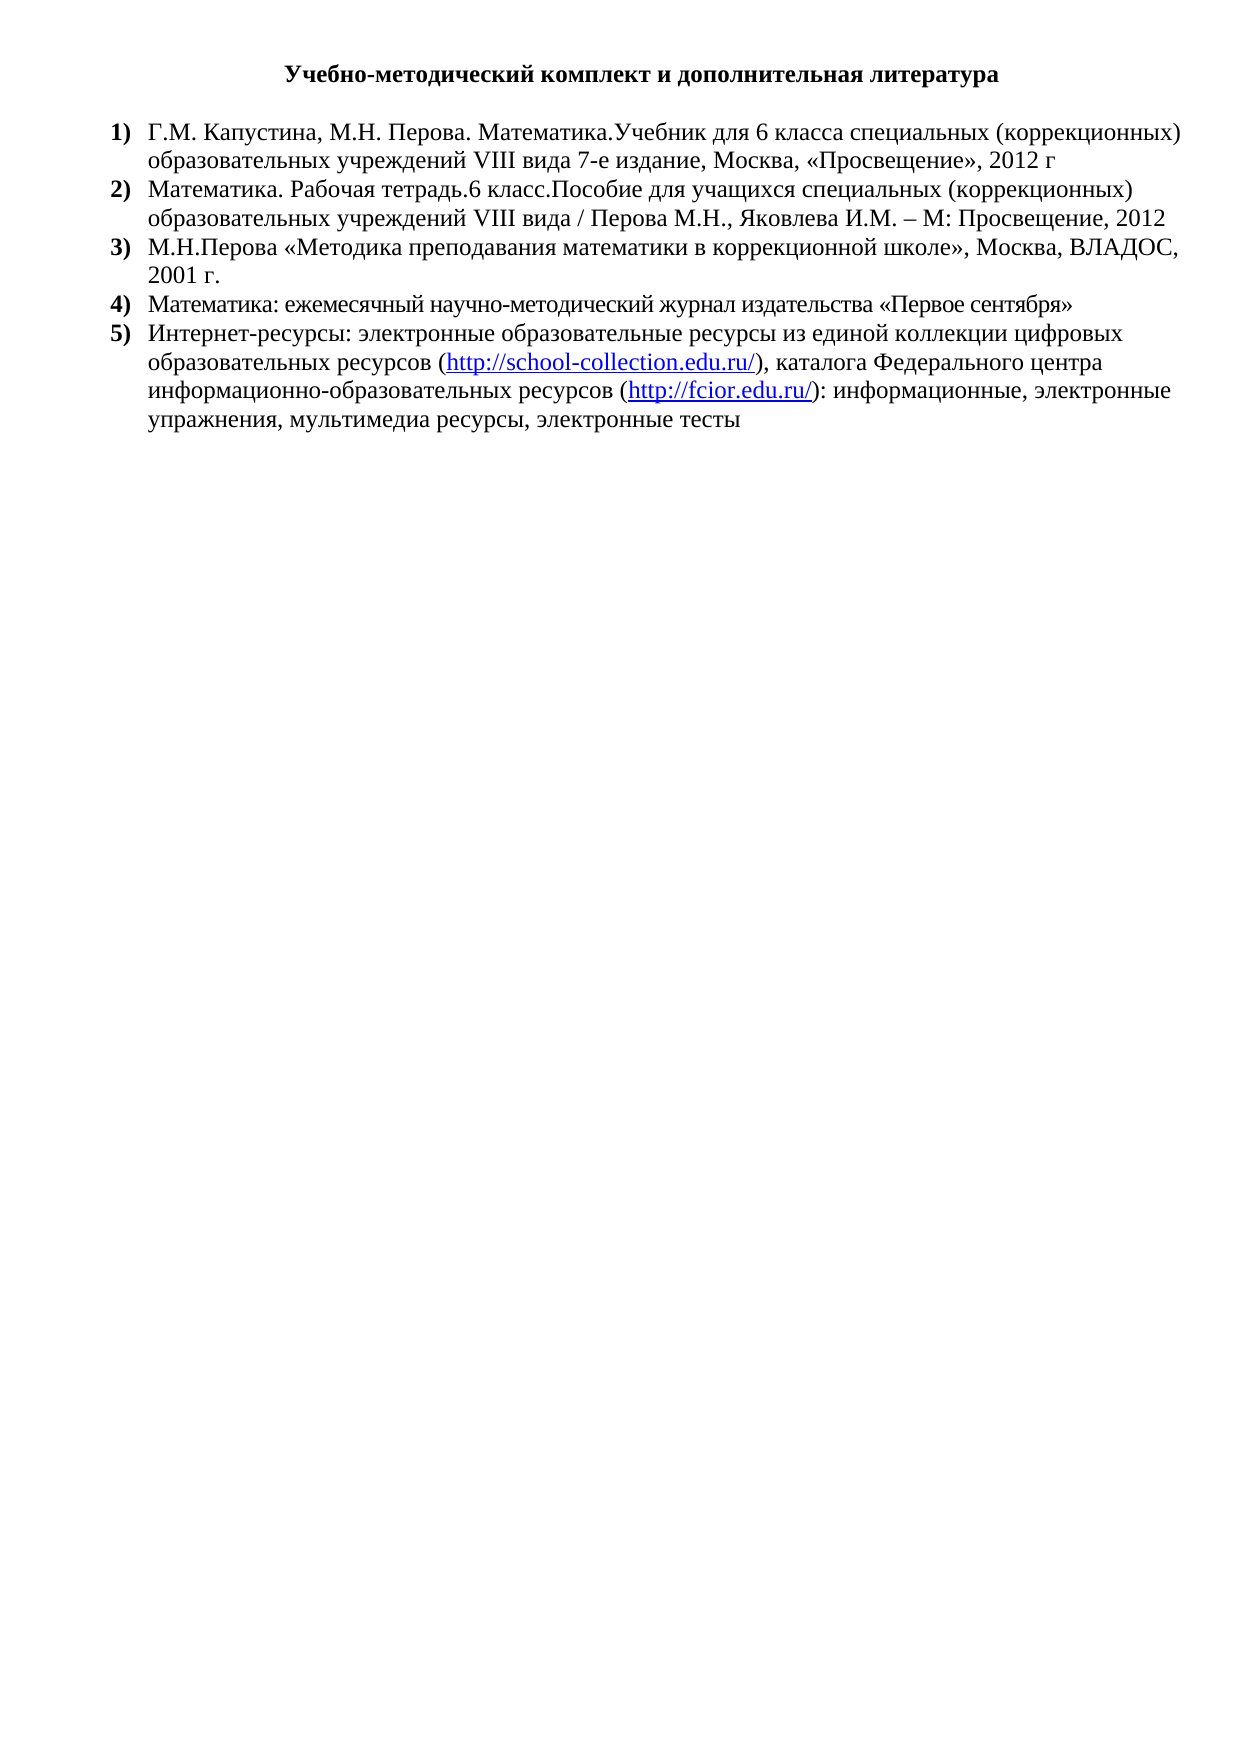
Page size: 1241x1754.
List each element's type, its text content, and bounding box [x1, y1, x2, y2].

list Интернет-ресурсы: электронные образовательные ресурсы из единой коллекции цифровых образовательных ресурсов (http://school-collection.edu.ru/), каталога Федерального центра информационно-образовательных ресурсов (http://fcior.edu.ru/): информационные, электронные упражнения, мультимедиа ресурсы, электронные тесты [110, 318, 1196, 433]
list Г.М. Капустина, М.Н. Перова. Математика.Учебник для 6 класса специальных (коррекционных) образовательных учреждений VIII вида 7-е издание, Москва, «Просвещение», 2012 г [110, 117, 1196, 174]
text Учебно-методический комплект и дополнительная литература [118, 59, 1165, 88]
list Математика: ежемесячный научно-методический журнал издательства «Первое сентября» [110, 289, 1196, 318]
list Математика. Рабочая тетрадь.6 класс.Пособие для учащихся специальных (коррекционных) образовательных учреждений VIII вида / Перова М.Н., Яковлева И.М. – М: Просвещение, 2012 [110, 174, 1196, 232]
list М.Н.Перова «Методика преподавания математики в коррекционной школе», Москва, ВЛАДОС, . [110, 232, 1196, 289]
